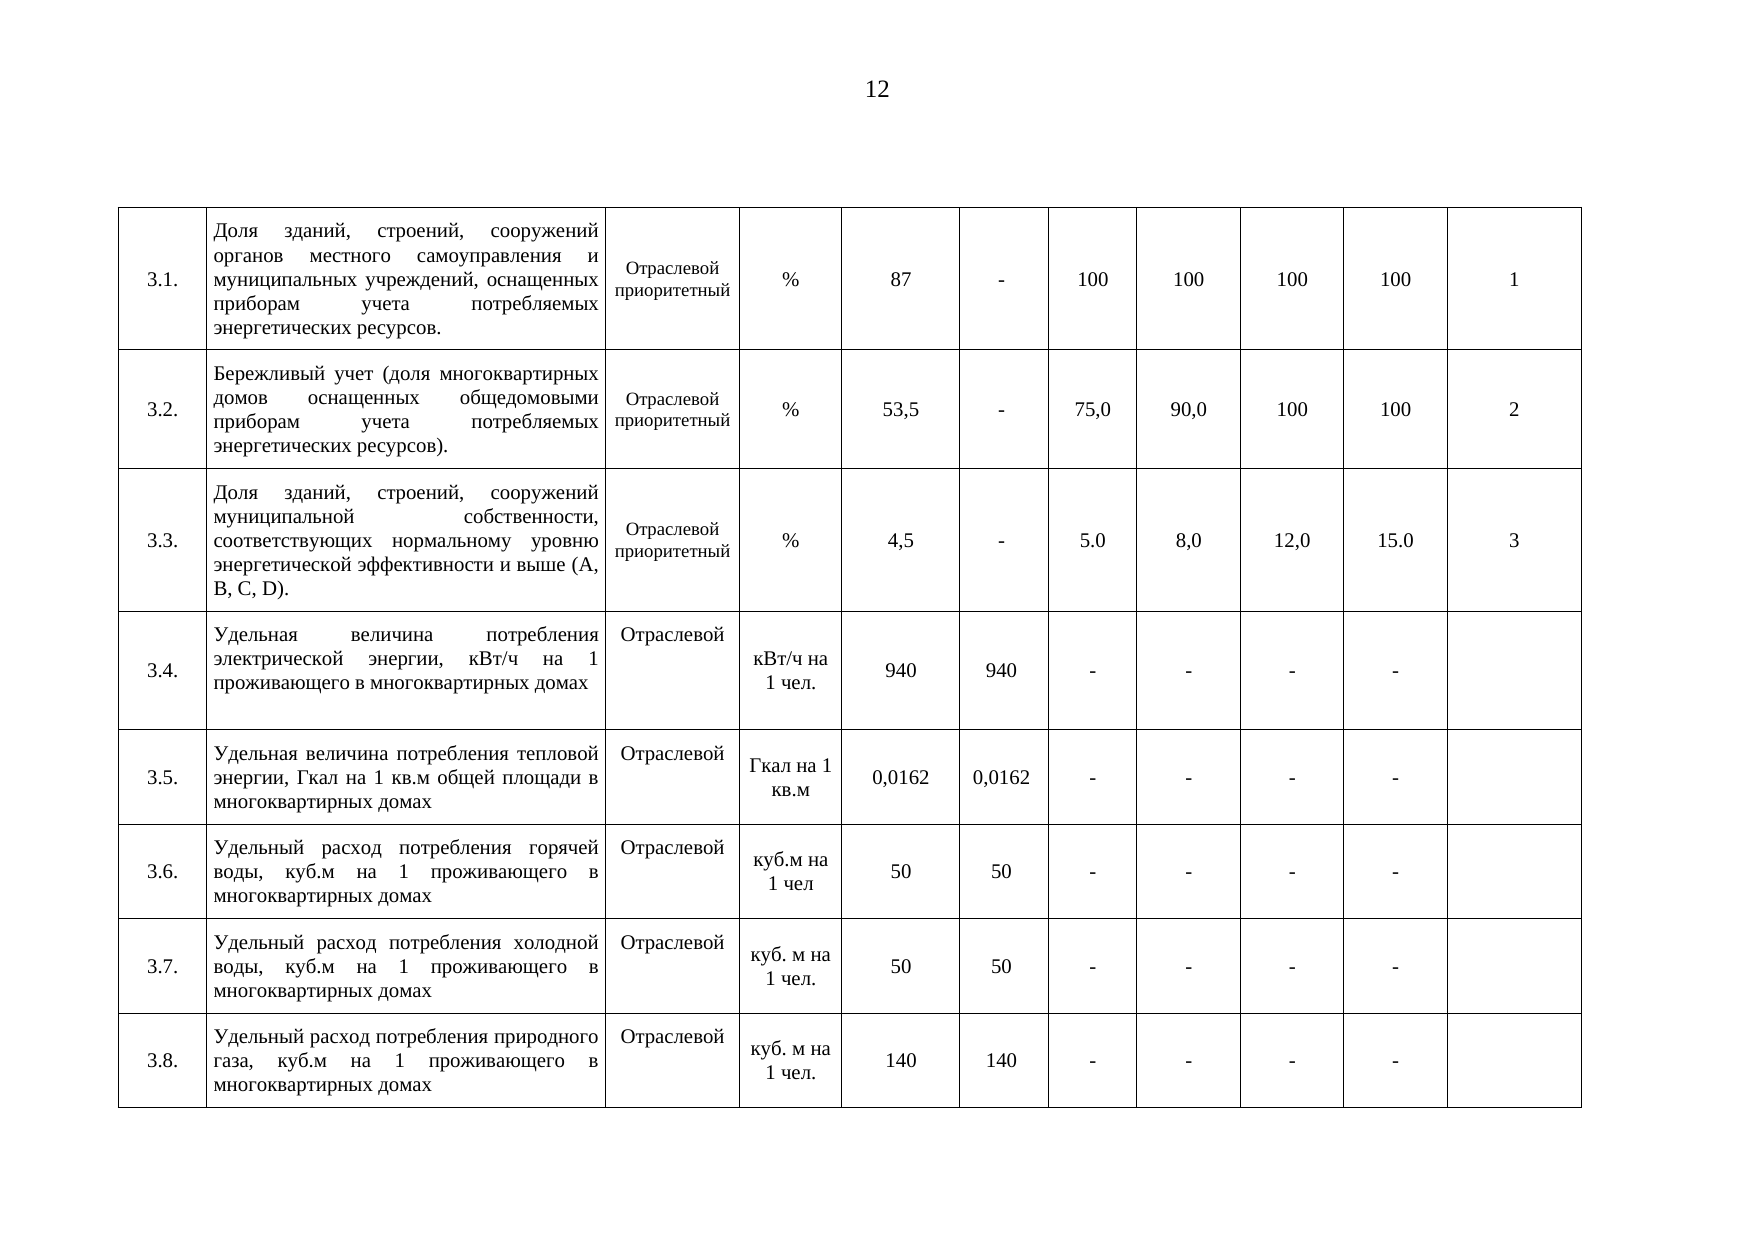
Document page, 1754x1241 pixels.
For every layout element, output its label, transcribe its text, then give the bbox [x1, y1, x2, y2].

table_cell 940 [960, 612, 1048, 729]
table_cell 2 [1448, 350, 1581, 468]
table_cell Удельная величина потребления электрической энергии, кВт/ч на 1 проживающего в многоквартирных домах [207, 612, 605, 729]
table_cell [1448, 730, 1581, 823]
table_cell - [960, 469, 1048, 611]
table_cell % [740, 350, 841, 468]
table_cell Удельный расход потребления холодной воды, куб.м на 1 проживающего в многоквартирных домах [207, 919, 605, 1012]
table_cell Отраслевой приоритетный [606, 469, 739, 611]
table_cell Отраслевой [606, 730, 739, 823]
table_cell - [1137, 730, 1240, 823]
table_cell 50 [960, 919, 1048, 1012]
table_cell - [960, 208, 1048, 349]
table_cell - [1137, 612, 1240, 729]
table_cell 3 [1448, 469, 1581, 611]
table_cell Отраслевой приоритетный [606, 208, 739, 349]
table_cell 53,5 [842, 350, 959, 468]
table_cell - [1241, 1014, 1343, 1107]
table_cell 100 [1344, 208, 1447, 349]
table_cell 1 [1448, 208, 1581, 349]
table_cell 3.6. [119, 825, 206, 918]
table_cell 3.5. [119, 730, 206, 823]
table_cell Удельная величина потребления тепловой энергии, Гкал на 1 кв.м общей площади в многоквартирных домах [207, 730, 605, 823]
table_cell Отраслевой приоритетный [606, 350, 739, 468]
table_cell 100 [1049, 208, 1136, 349]
table_cell 940 [842, 612, 959, 729]
table_cell - [1241, 612, 1343, 729]
table_cell - [1049, 825, 1136, 918]
table_cell - [1049, 730, 1136, 823]
table_cell - [1137, 825, 1240, 918]
table_cell - [1049, 919, 1136, 1012]
table_cell Гкал на 1 кв.м [740, 730, 841, 823]
table_cell Отраслевой [606, 612, 739, 729]
table_cell Отраслевой [606, 1014, 739, 1107]
table_cell - [1344, 730, 1447, 823]
table_cell 50 [960, 825, 1048, 918]
table_cell куб. м на 1 чел. [740, 1014, 841, 1107]
table_cell 15.0 [1344, 469, 1447, 611]
table_cell - [1049, 612, 1136, 729]
table_cell 3.3. [119, 469, 206, 611]
table_cell [1448, 612, 1581, 729]
table_cell Доля зданий, строений, сооружений органов местного самоуправления и муниципальных учреждений, оснащенных приборам учета потребляемых энергетических ресурсов. [207, 208, 605, 349]
table_cell 75,0 [1049, 350, 1136, 468]
table_cell 50 [842, 825, 959, 918]
table_cell - [1344, 825, 1447, 918]
table_cell 140 [842, 1014, 959, 1107]
table_cell % [740, 469, 841, 611]
table_cell - [1137, 1014, 1240, 1107]
table_cell 50 [842, 919, 959, 1012]
table_cell 100 [1137, 208, 1240, 349]
table_cell - [1344, 1014, 1447, 1107]
table_cell % [740, 208, 841, 349]
table_cell 100 [1241, 350, 1343, 468]
table_cell - [1241, 919, 1343, 1012]
table_cell 3.8. [119, 1014, 206, 1107]
table_cell Удельный расход потребления природного газа, куб.м на 1 проживающего в многоквартирных домах [207, 1014, 605, 1107]
table_cell 3.1. [119, 208, 206, 349]
table_cell куб.м на 1 чел [740, 825, 841, 918]
table_cell - [1049, 1014, 1136, 1107]
table_cell Бережливый учет (доля многоквартирных домов оснащенных общедомовыми приборам учета потребляемых энергетических ресурсов). [207, 350, 605, 468]
table_cell - [1344, 612, 1447, 729]
table_cell [1448, 919, 1581, 1012]
table_cell 0,0162 [842, 730, 959, 823]
table_cell 12,0 [1241, 469, 1343, 611]
table_cell 100 [1241, 208, 1343, 349]
table_cell 4,5 [842, 469, 959, 611]
table_cell Отраслевой [606, 919, 739, 1012]
table_cell [1448, 825, 1581, 918]
table_cell куб. м на 1 чел. [740, 919, 841, 1012]
table_cell Доля зданий, строений, сооружений муниципальной собственности, соответствующих нормальному уровню энергетической эффективности и выше (А, B, C, D). [207, 469, 605, 611]
table_cell 90,0 [1137, 350, 1240, 468]
table_cell 100 [1344, 350, 1447, 468]
table_cell 5.0 [1049, 469, 1136, 611]
table_cell 87 [842, 208, 959, 349]
table_cell - [1241, 730, 1343, 823]
table_cell 3.2. [119, 350, 206, 468]
table_cell 140 [960, 1014, 1048, 1107]
table_cell - [1344, 919, 1447, 1012]
table_cell 0,0162 [960, 730, 1048, 823]
table_cell - [960, 350, 1048, 468]
table_cell кВт/ч на 1 чел. [740, 612, 841, 729]
table_cell - [1137, 919, 1240, 1012]
table_cell 3.4. [119, 612, 206, 729]
table_cell [1448, 1014, 1581, 1107]
table_cell 3.7. [119, 919, 206, 1012]
table_cell Отраслевой [606, 825, 739, 918]
table_cell - [1241, 825, 1343, 918]
table_cell 8,0 [1137, 469, 1240, 611]
table_cell Удельный расход потребления горячей воды, куб.м на 1 проживающего в многоквартирных домах [207, 825, 605, 918]
